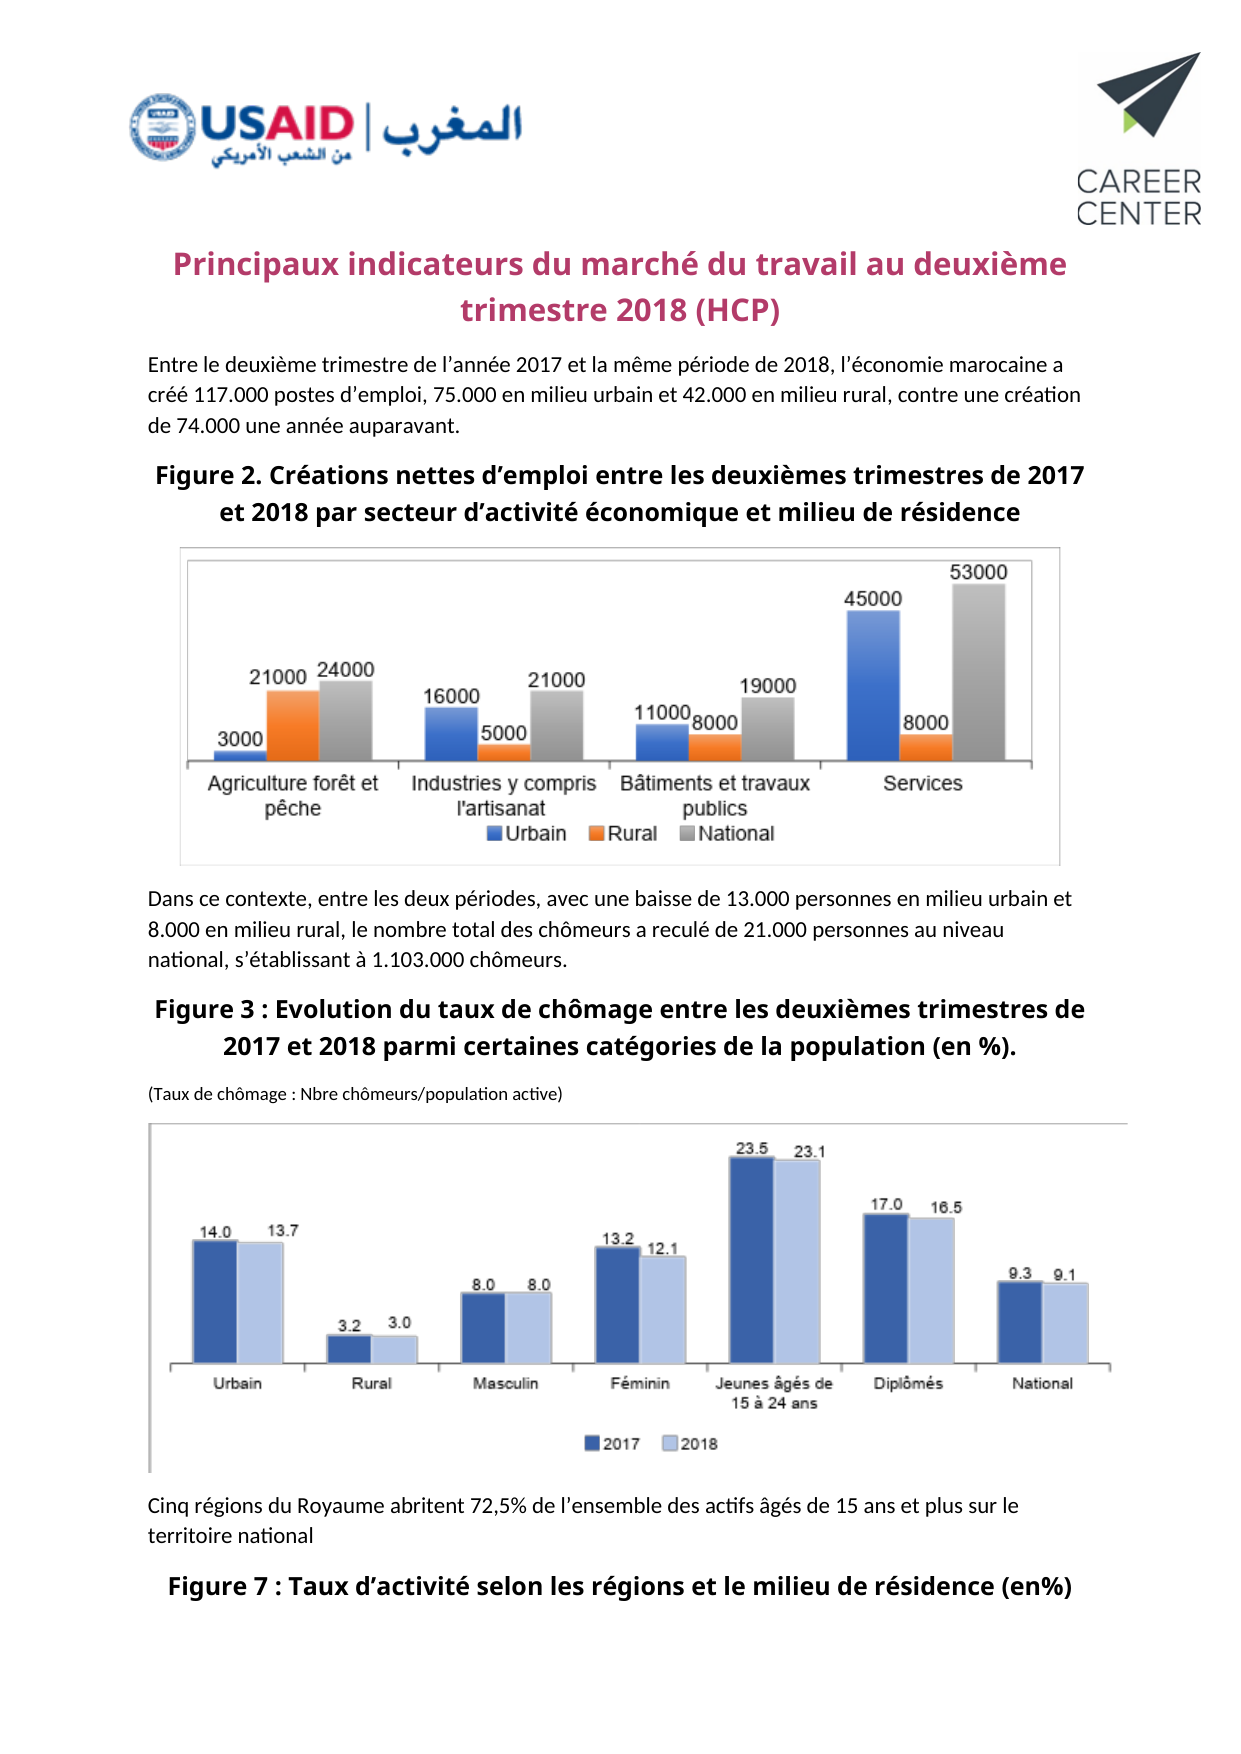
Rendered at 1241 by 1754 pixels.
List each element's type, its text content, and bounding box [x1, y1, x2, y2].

picture [179, 547, 1061, 866]
text (Taux de chômage : Nbre chômeurs/population active) [148, 1082, 1093, 1105]
text Cinq régions du Royaume abritent 72,5% de l’ensemble des actifs âgés de 15 ans et plus sur le territoire national [148, 1491, 1093, 1549]
text Figure 3 : Evolution du taux de chômage entre les deuxièmes trimestres de 2017 et 2018 parmi certaines catégories de la population (en %). [148, 992, 1093, 1063]
text Figure 7 : Taux d’activité selon les régions et le milieu de résidence (en%) [148, 1568, 1093, 1602]
text Dans ce contexte, entre les deux périodes, avec une baisse de 13.000 personnes en milieu urbain et 8.000 en milieu rural, le nombre total des chômeurs a reculé de 21.000 personnes au niveau national, s’établissant à 1.103.000 chômeurs. [148, 884, 1093, 973]
text Figure 2. Créations nettes d’emploi entre les deuxièmes trimestres de 2017 et 2018 par secteur d’activité économique et milieu de résidence [148, 458, 1093, 528]
picture [1077, 52, 1201, 225]
text Principaux indicateurs du marché du travail au deuxième trimestre 2018 (HCP) [148, 242, 1093, 330]
picture [61, 60, 643, 207]
text Entre le deuxième trimestre de l’année 2017 et la même période de 2018, l’économie marocaine a créé 117.000 postes d’emploi, 75.000 en milieu urbain et 42.000 en milieu rural, contre une création de 74.000 une année auparavant. [148, 350, 1093, 439]
picture [147, 1123, 1128, 1473]
